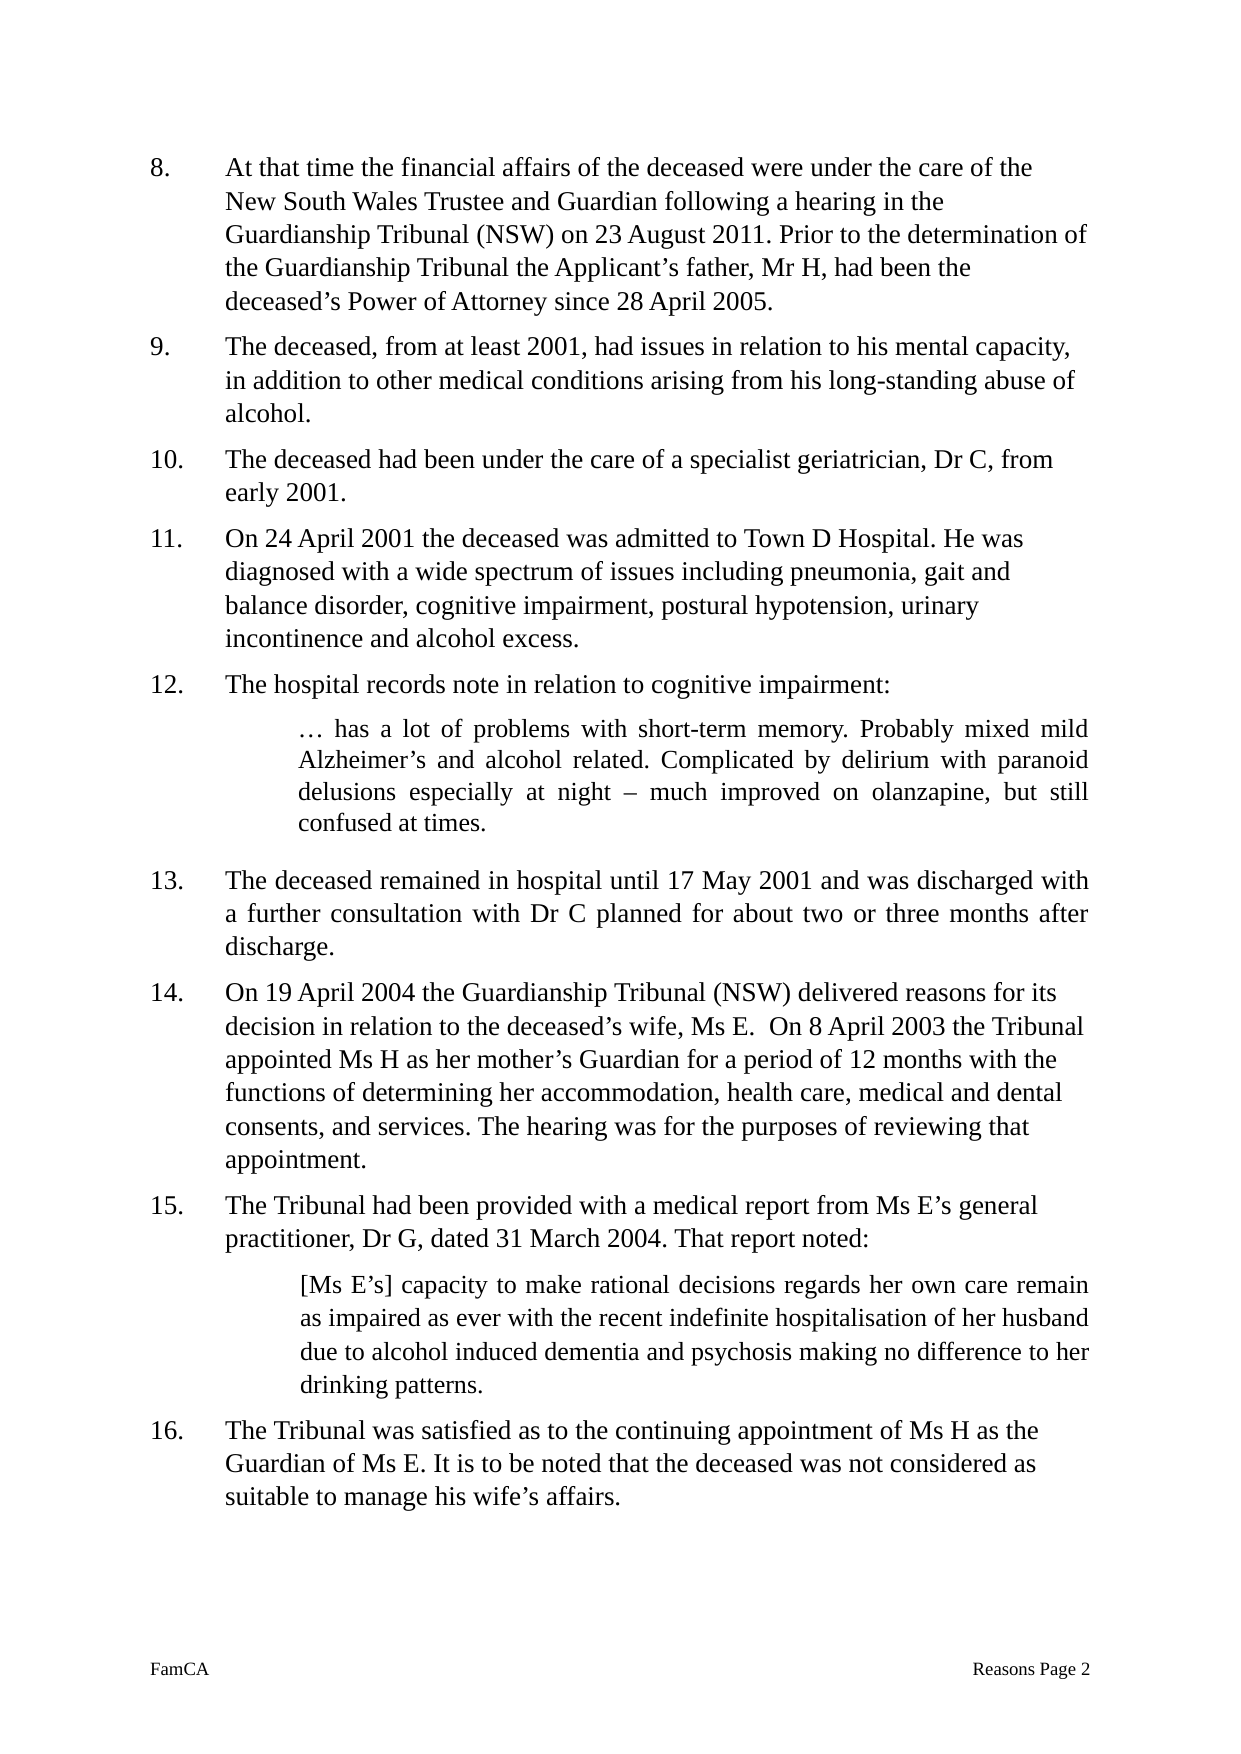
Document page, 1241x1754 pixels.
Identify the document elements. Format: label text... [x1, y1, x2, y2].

text … has a lot of problems with short-term memory. Probably mixed mild Alzheimer’s and alcohol related. Complicated by delirium with paranoid delusions especially at night – much improved on olanzapine, but still confused at times. [298, 712, 1090, 837]
text The Tribunal was satisfied as to the continuing appointment of Ms H as the Guardian of Ms E. It is to be noted that the deceased was not considered as suitable to manage his wife’s affairs. [150, 1412, 1090, 1512]
text The deceased had been under the care of a specialist geriatrician, Dr C, from early 2001. [150, 442, 1090, 508]
text On 24 April 2001 the deceased was admitted to Town D Hospital. He was diagnosed with a wide spectrum of issues including pneumonia, gait and balance disorder, cognitive impairment, postural hypotension, urinary incontinence and alcohol excess. [150, 521, 1090, 654]
text On 19 April 2004 the Guardianship Tribunal (NSW) delivered reasons for its decision in relation to the deceased’s wife, Ms E. On 8 April 2003 the Tribunal appointed Ms H as her mother’s Guardian for a period of 12 months with the functions of determining her accommodation, health care, medical and dental consents, and services. The hearing was for the purposes of reviewing that appointment. [150, 975, 1090, 1175]
list [Ms E’s] capacity to make rational decisions regards her own care remain as impaired as ever with the recent indefinite hospitalisation of her husband due to alcohol induced dementia and psychosis making no difference to her drinking patterns. [300, 1267, 1090, 1400]
text The deceased, from at least 2001, had issues in relation to his mental capacity, in addition to other medical conditions arising from his long-standing abuse of alcohol. [150, 329, 1090, 429]
text The hospital records note in relation to cognitive impairment: [150, 667, 1090, 700]
text At that time the financial affairs of the deceased were under the care of the New South Wales Trustee and Guardian following a hearing in the Guardianship Tribunal (NSW) on 23 August 2011. Prior to the determination of the Guardianship Tribunal the Applicant’s father, Mr H, had been the deceased’s Power of Attorney since 28 April 2005. [150, 150, 1090, 317]
text The Tribunal had been provided with a medical report from Ms E’s general practitioner, Dr G, dated 31 March 2004. That report noted: [150, 1187, 1090, 1254]
text The deceased remained in hospital until 17 May 2001 and was discharged with a further consultation with Dr C planned for about two or three months after discharge. [150, 862, 1090, 962]
